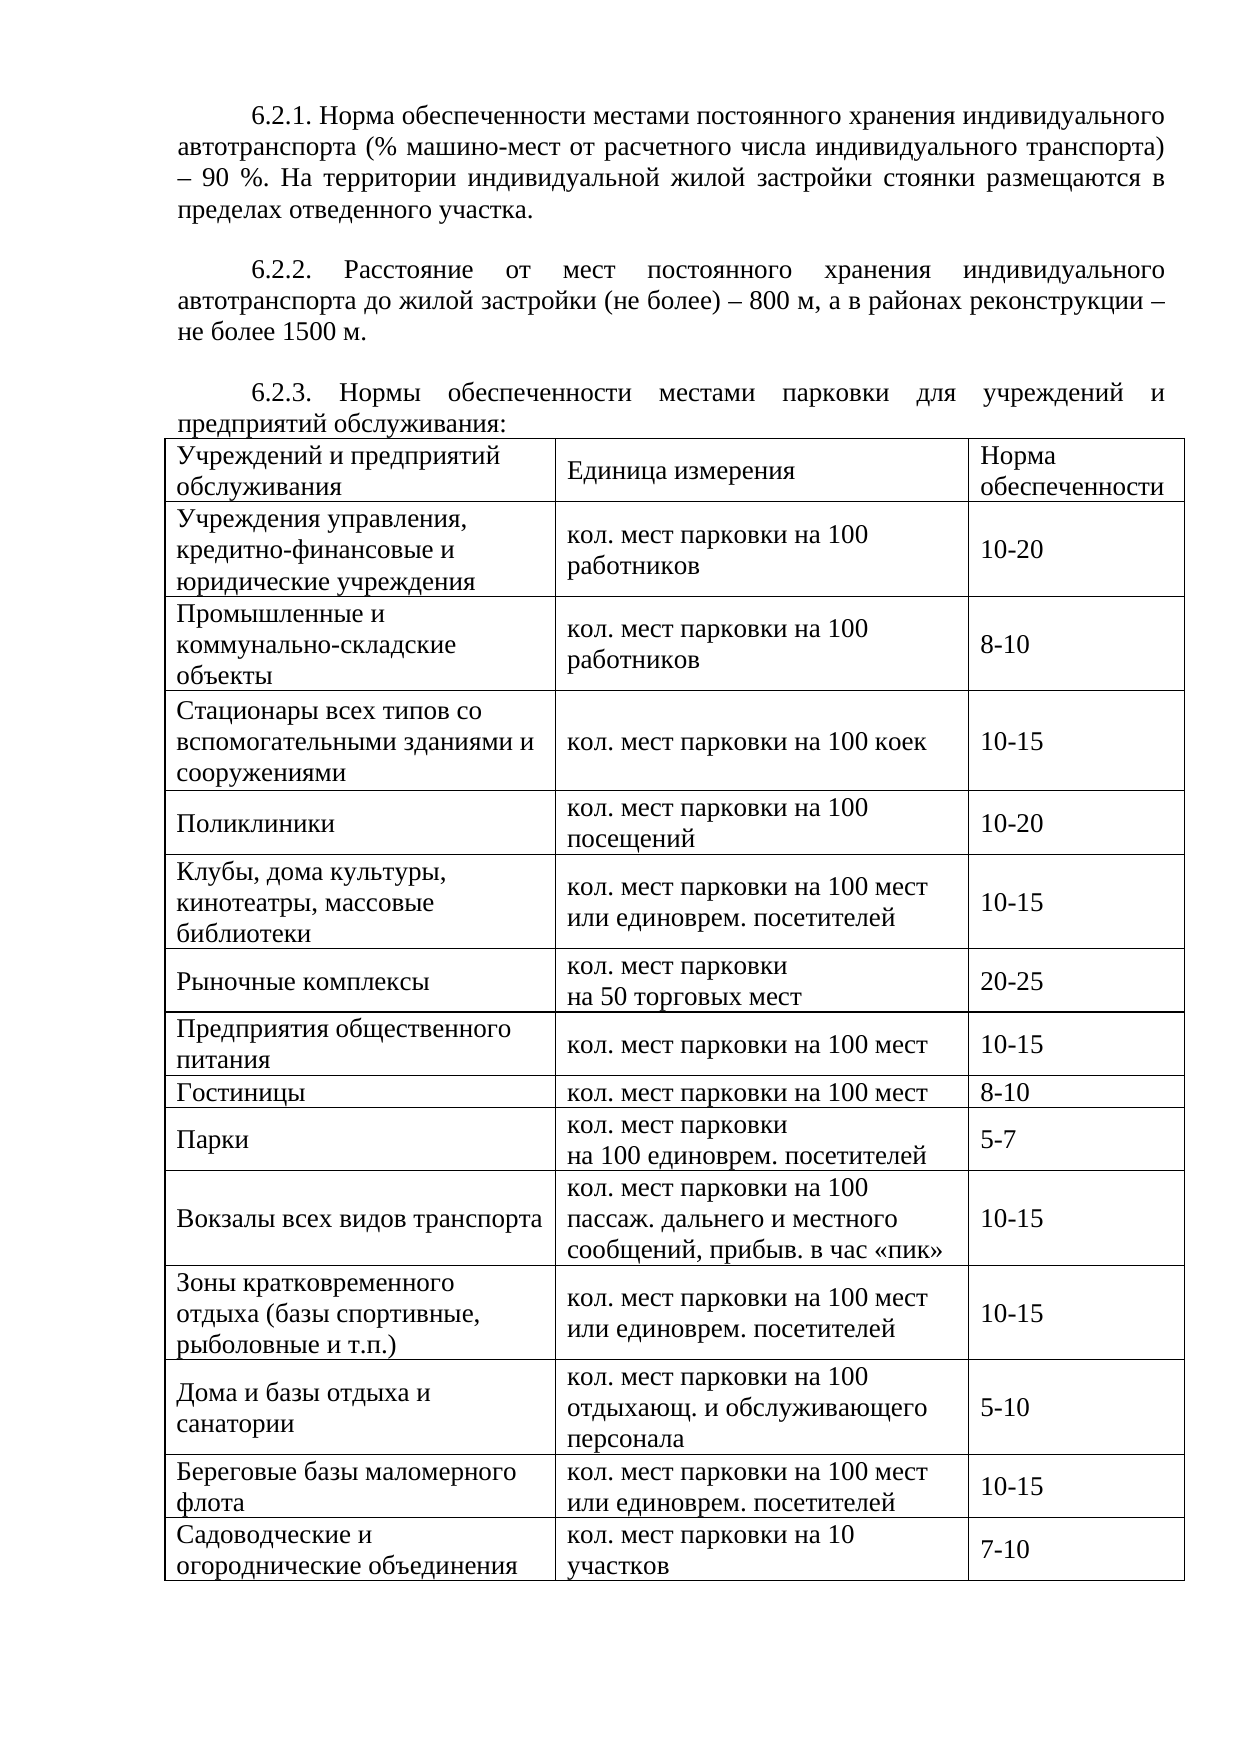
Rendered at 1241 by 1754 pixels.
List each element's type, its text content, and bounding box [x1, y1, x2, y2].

table_cell кол. мест парковки на 100 работников [556, 597, 968, 690]
table_cell 10-15 [969, 1266, 1184, 1359]
table_cell кол. мест парковки на 50 торговых мест [556, 949, 968, 1011]
table_cell 10-15 [969, 1455, 1184, 1517]
table_header Учреждений и предприятий обслуживания [166, 439, 555, 501]
text 6.2.2. Расстояние от мест постоянного хранения индивидуального автотранспорта до жилой застройки (не более) – 800 м, а в районах реконструкции – не более 1500 м. [177, 253, 1166, 346]
table_cell 5-7 [969, 1108, 1184, 1170]
table_cell Учреждения управления, кредитно-финансовые и юридические учреждения [166, 502, 555, 596]
table_cell кол. мест парковки на 100 мест [556, 1013, 968, 1075]
table_cell кол. мест парковки на 100 отдыхающ. и обслуживающего персонала [556, 1360, 968, 1454]
table_cell кол. мест парковки на 100 мест [556, 1076, 968, 1107]
table_cell Клубы, дома культуры, кинотеатры, массовые библиотеки [166, 855, 555, 948]
table_cell Рыночные комплексы [166, 949, 555, 1011]
table_cell Садоводческие и огороднические объединения [166, 1518, 555, 1580]
table_cell кол. мест парковки на 100 мест или единоврем. посетителей [556, 855, 968, 948]
table_cell 7-10 [969, 1518, 1184, 1580]
table_cell 10-15 [969, 691, 1184, 790]
table_cell 10-20 [969, 502, 1184, 596]
table_cell 5-10 [969, 1360, 1184, 1454]
table_header Единица измерения [556, 439, 968, 501]
text 6.2.1. Норма обеспеченности местами постоянного хранения индивидуального автотранспорта (% машино-мест от расчетного числа индивидуального транспорта) – 90 %. На территории индивидуальной жилой застройки стоянки размещаются в пределах отведенного участка. [177, 99, 1166, 224]
table_cell 10-15 [969, 1171, 1184, 1265]
table_cell кол. мест парковки на 100 мест или единоврем. посетителей [556, 1266, 968, 1359]
table_cell кол. мест парковки на 100 посещений [556, 791, 968, 853]
table_cell Парки [166, 1108, 555, 1170]
table_cell Предприятия общественного питания [166, 1013, 555, 1075]
table_cell Береговые базы маломерного флота [166, 1455, 555, 1517]
table_cell Вокзалы всех видов транспорта [166, 1171, 555, 1265]
text 6.2.3. Нормы обеспеченности местами парковки для учреждений и предприятий обслуживания: [177, 376, 1166, 438]
table_cell Дома и базы отдыха и санатории [166, 1360, 555, 1454]
table_cell Поликлиники [166, 791, 555, 853]
table_cell 10-20 [969, 791, 1184, 853]
table_cell кол. мест парковки на 100 работников [556, 502, 968, 596]
table_cell 8-10 [969, 597, 1184, 690]
table_header Норма обеспеченности [969, 439, 1184, 501]
table_cell кол. мест парковки на 100 пассаж. дальнего и местного сообщений, прибыв. в час «пик» [556, 1171, 968, 1265]
table_cell 10-15 [969, 1013, 1184, 1075]
table_cell 8-10 [969, 1076, 1184, 1107]
table_cell Гостиницы [166, 1076, 555, 1107]
table_cell кол. мест парковки на 10 участков [556, 1518, 968, 1580]
table_cell кол. мест парковки на 100 единоврем. посетителей [556, 1108, 968, 1170]
table_cell кол. мест парковки на 100 коек [556, 691, 968, 790]
table_cell 20-25 [969, 949, 1184, 1011]
table_cell Стационары всех типов со вспомогательными зданиями и сооружениями [166, 691, 555, 790]
table_cell Промышленные и коммунально-складские объекты [166, 597, 555, 690]
table_cell Зоны кратковременного отдыха (базы спортивные, рыболовные и т.п.) [166, 1266, 555, 1359]
table_cell кол. мест парковки на 100 мест или единоврем. посетителей [556, 1455, 968, 1517]
table_cell 10-15 [969, 855, 1184, 948]
